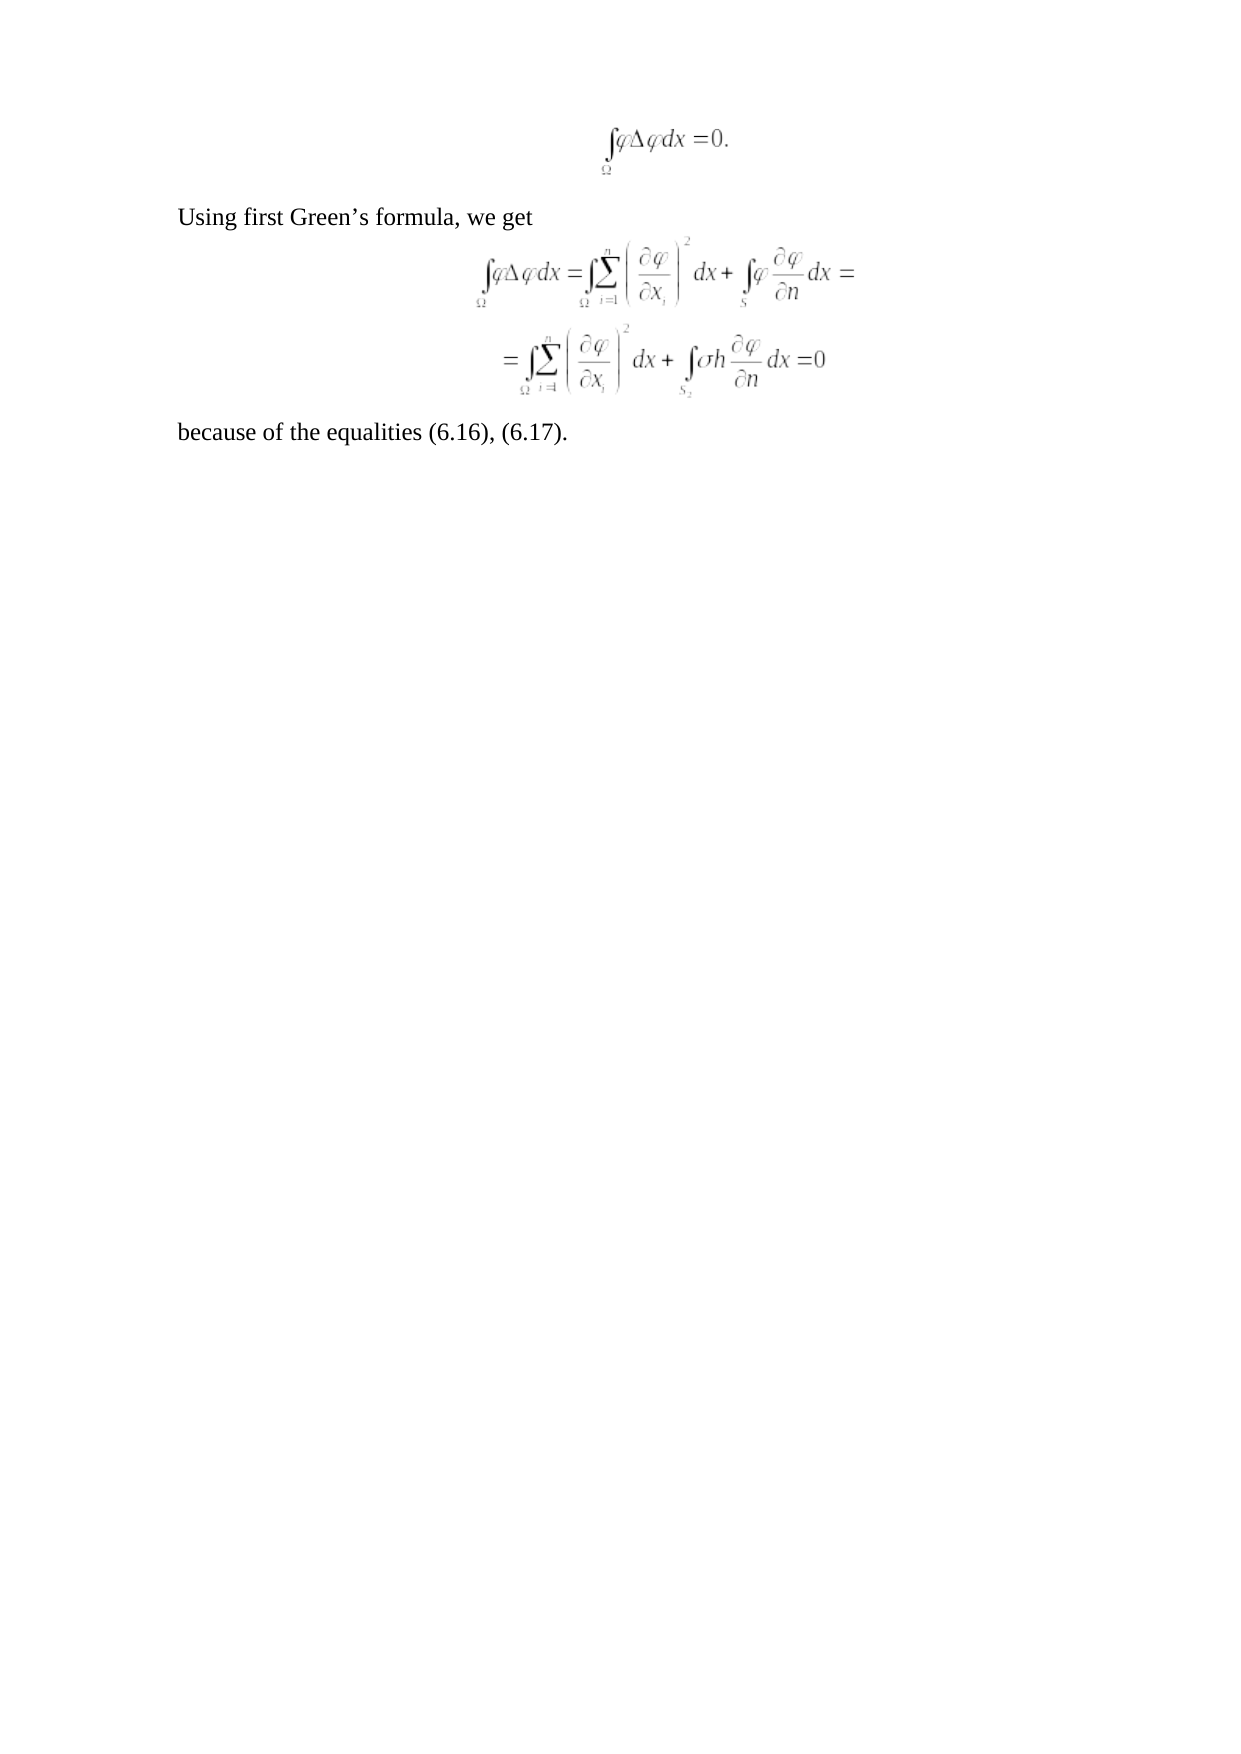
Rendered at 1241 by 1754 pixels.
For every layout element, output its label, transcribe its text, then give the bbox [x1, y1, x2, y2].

text Using first Green’s formula, we get [177, 188, 1152, 231]
text because of the equalities (6.16), (6.17). [177, 402, 1152, 446]
